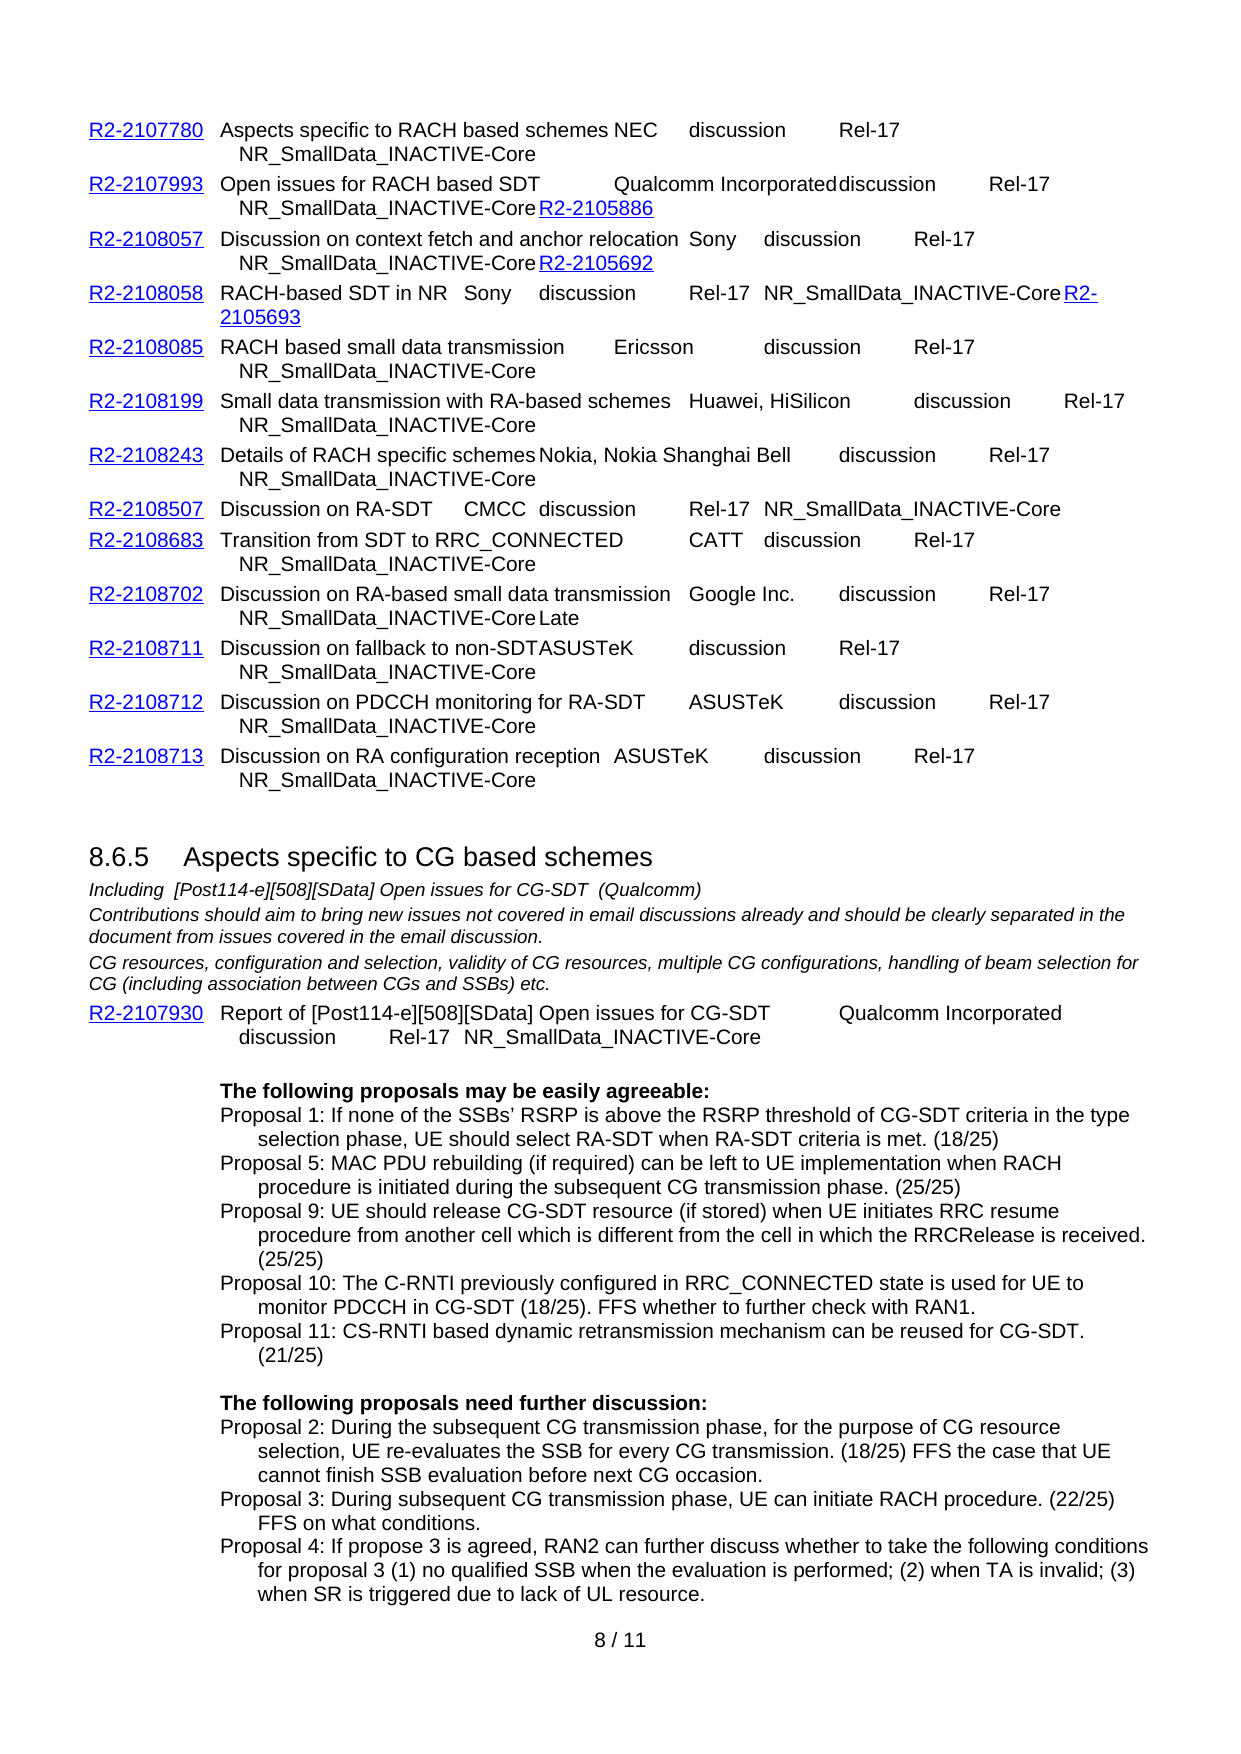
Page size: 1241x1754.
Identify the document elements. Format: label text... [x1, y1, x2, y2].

title R2-2108712 Discussion on PDCCH monitoring for RA-SDT ASUSTeK discussion Rel-17 NR_SmallData_INACTIVE-Core [89, 690, 1152, 738]
text Proposal 5: MAC PDU rebuilding (if required) can be left to UE implementation when RACH procedure is initiated during the subsequent CG transmission phase. (25/25) [220, 1151, 1152, 1199]
text Proposal 4: If propose 3 is agreed, RAN2 can further discuss whether to take the following conditions for proposal 3 (1) no qualified SSB when the evaluation is performed; (2) when TA is invalid; (3) when SR is triggered due to lack of UL resource. [220, 1534, 1152, 1606]
title R2-2108199 Small data transmission with RA-based schemes Huawei, HiSilicon discussion Rel-17 NR_SmallData_INACTIVE-Core [89, 389, 1152, 437]
text Proposal 10: The C-RNTI previously configured in RRC_CONNECTED state is used for UE to monitor PDCCH in CG-SDT (18/25). FFS whether to further check with RAN1. [220, 1271, 1152, 1319]
text The following proposals need further discussion: [220, 1391, 1152, 1414]
title R2-2108507 Discussion on RA-SDT CMCC discussion Rel-17 NR_SmallData_INACTIVE-Core [89, 497, 1152, 521]
title R2-2108085 RACH based small data transmission Ericsson discussion Rel-17 NR_SmallData_INACTIVE-Core [89, 335, 1152, 383]
text Proposal 1: If none of the SSBs’ RSRP is above the RSRP threshold of CG-SDT criteria in the type selection phase, UE should select RA-SDT when RA-SDT criteria is met. (18/25) [220, 1103, 1152, 1151]
text The following proposals may be easily agreeable: [220, 1079, 1152, 1103]
subtitle 8.6.5 Aspects specific to CG based schemes [89, 841, 1152, 872]
text Proposal 9: UE should release CG-SDT resource (if stored) when UE initiates RRC resume procedure from another cell which is different from the cell in which the RRCRelease is received. (25/25) [220, 1199, 1152, 1271]
title R2-2107780 Aspects specific to RACH based schemes NEC discussion Rel-17 NR_SmallData_INACTIVE-Core [89, 118, 1152, 166]
title R2-2108702 Discussion on RA-based small data transmission Google Inc. discussion Rel-17 NR_SmallData_INACTIVE-Core Late [89, 582, 1152, 629]
title R2-2108057 Discussion on context fetch and anchor relocation Sony discussion Rel-17 NR_SmallData_INACTIVE-Core R2-2105692 [89, 226, 1152, 274]
title R2-2107930 Report of [Post114-e][508][SData] Open issues for CG-SDT Qualcomm Incorporated discussion Rel-17 NR_SmallData_INACTIVE-Core [89, 1001, 1152, 1049]
text CG resources, configuration and selection, validity of CG resources, multiple CG configurations, handling of beam selection for CG (including association between CGs and SSBs) etc. [89, 952, 1152, 995]
text Proposal 11: CS-RNTI based dynamic retransmission mechanism can be reused for CG-SDT.(21/25) [220, 1319, 1152, 1367]
title R2-2108683 Transition from SDT to RRC_CONNECTED CATT discussion Rel-17 NR_SmallData_INACTIVE-Core [89, 527, 1152, 575]
text Contributions should aim to bring new issues not covered in email discussions already and should be clearly separated in the document from issues covered in the email discussion. [89, 904, 1152, 947]
title R2-2108711 Discussion on fallback to non-SDT ASUSTeK discussion Rel-17 NR_SmallData_INACTIVE-Core [89, 636, 1152, 684]
title R2-2108058 RACH-based SDT in NR Sony discussion Rel-17 NR_SmallData_INACTIVE-Core R2-2105693 [89, 281, 1152, 328]
text Proposal 2: During the subsequent CG transmission phase, for the purpose of CG resource selection, UE re-evaluates the SSB for every CG transmission. (18/25) FFS the case that UE cannot finish SSB evaluation before next CG occasion. [220, 1414, 1152, 1486]
title R2-2107993 Open issues for RACH based SDT Qualcomm Incorporated discussion Rel-17 NR_SmallData_INACTIVE-Core R2-2105886 [89, 172, 1152, 220]
title R2-2108243 Details of RACH specific schemes Nokia, Nokia Shanghai Bell discussion Rel-17 NR_SmallData_INACTIVE-Core [89, 443, 1152, 491]
title R2-2108713 Discussion on RA configuration reception ASUSTeK discussion Rel-17 NR_SmallData_INACTIVE-Core [89, 744, 1152, 792]
text Proposal 3: During subsequent CG transmission phase, UE can initiate RACH procedure. (22/25) FFS on what conditions. [220, 1486, 1152, 1534]
text Including [Post114-e][508][SData] Open issues for CG-SDT (Qualcomm) [89, 878, 1152, 900]
